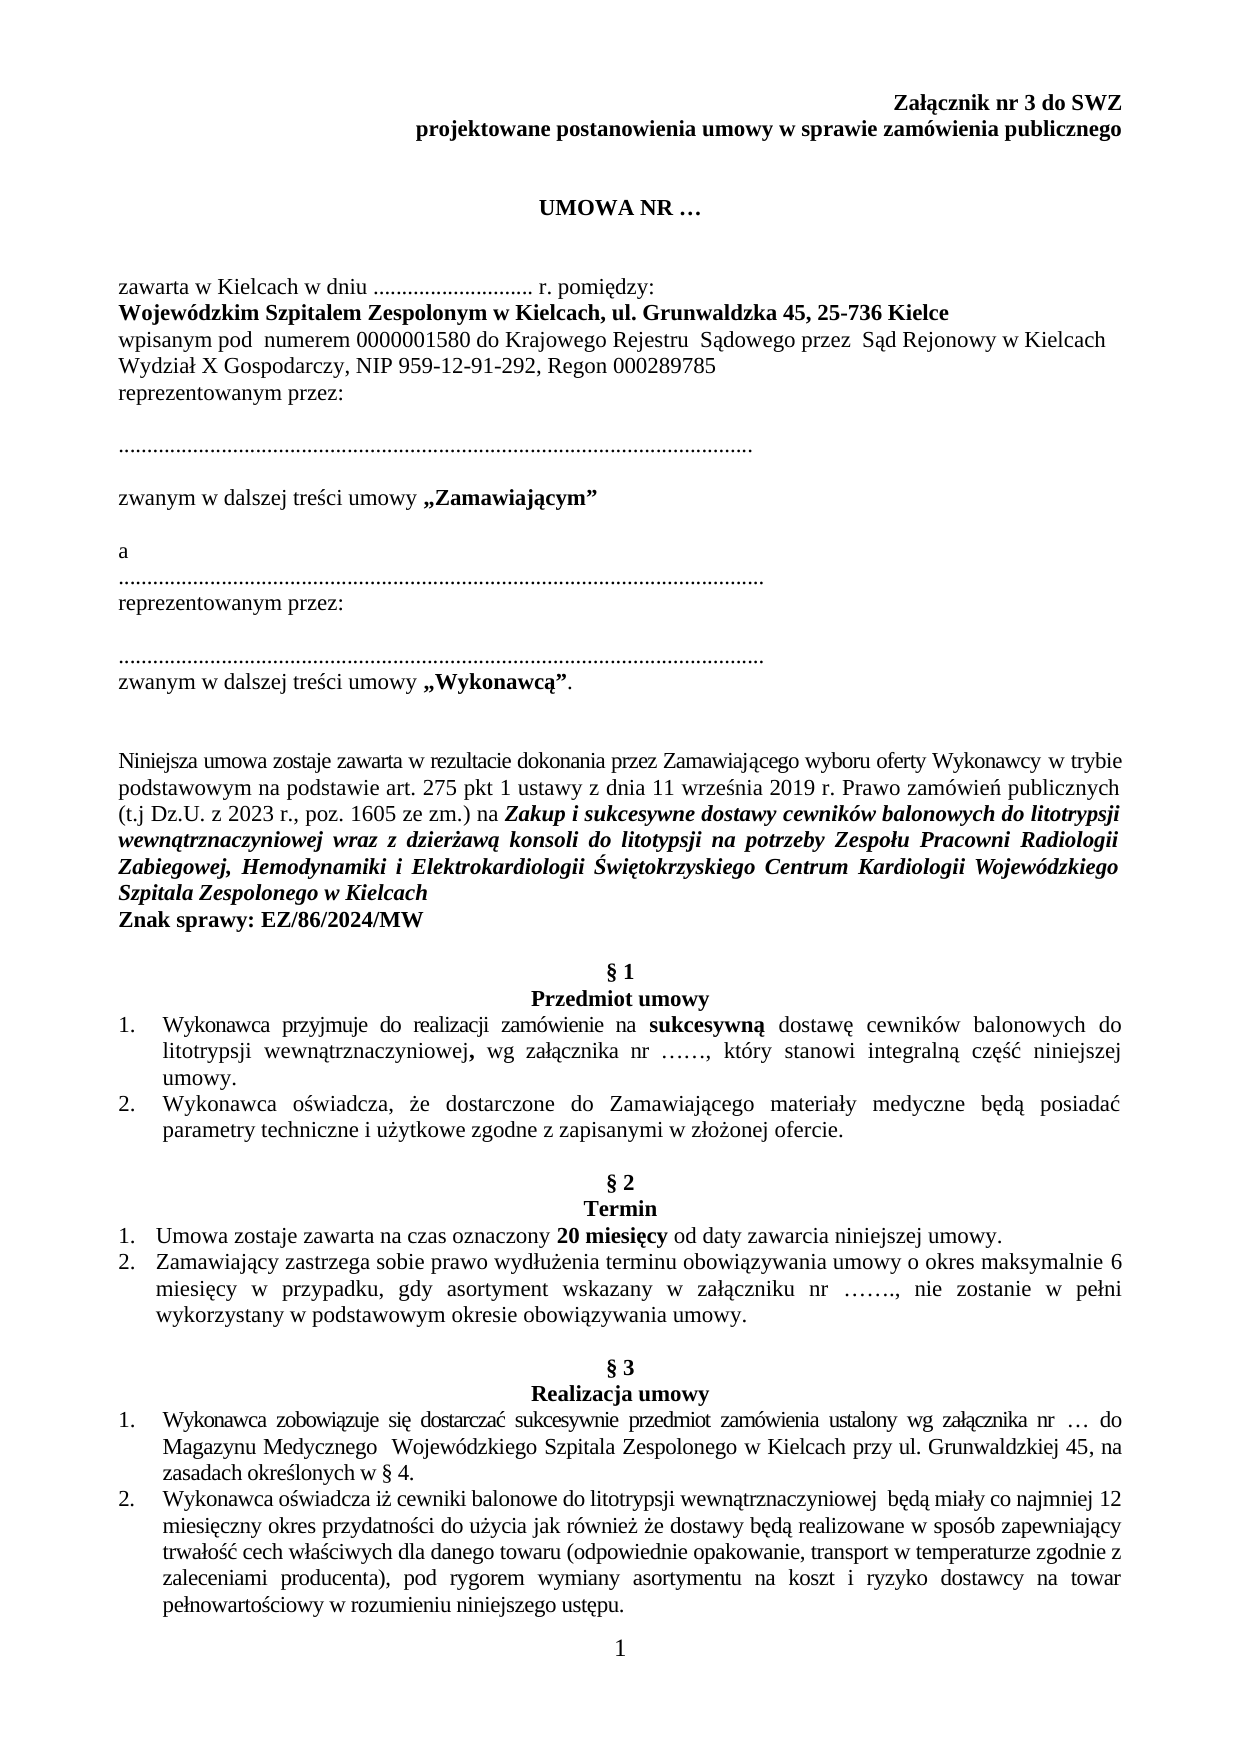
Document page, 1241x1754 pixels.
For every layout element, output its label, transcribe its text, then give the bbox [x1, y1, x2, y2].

text reprezentowanym przez: [118, 589, 1122, 616]
text zwanym w dalszej treści umowy „Zamawiającym” [118, 484, 1122, 510]
text § 1 [118, 958, 1122, 985]
list Wykonawca oświadcza iż cewniki balonowe do litotrypsji wewnątrznaczyniowej będą miały co najmniej 12 miesięczny okres przydatności do użycia jak również że dostawy będą realizowane w sposób zapewniający trwałość cech właściwych dla danego towaru (odpowiednie opakowanie, transport w temperaturze zgodnie z zaleceniami producenta), pod rygorem wymiany asortymentu na koszt i ryzyko dostawcy na towar pełnowartościowy w rozumieniu niniejszego ustępu. [118, 1485, 1122, 1617]
text UMOWA NR … [118, 194, 1122, 220]
list Wykonawca zobowiązuje się dostarczać sukcesywnie przedmiot zamówienia ustalony wg załącznika nr … do Magazynu Medycznego Wojewódzkiego Szpitala Zespolonego w Kielcach przy ul. Grunwaldzkiej 45, na zasadach określonych w § 4. [118, 1406, 1122, 1485]
text Realizacja umowy [118, 1380, 1122, 1406]
text Znak sprawy: EZ/86/2024/MW [118, 906, 1122, 932]
list Wykonawca przyjmuje do realizacji zamówienie na sukcesywną dostawę cewników balonowych do litotrypsji wewnątrznaczyniowej, wg załącznika nr ……, który stanowi integralną część niniejszej umowy. [118, 1011, 1122, 1090]
list Załącznik nr 3 do SWZ [118, 89, 1122, 115]
text ................................................................................................................. [118, 642, 1122, 668]
list Umowa zostaje zawarta na czas oznaczony 20 miesięcy od daty zawarcia niniejszej umowy. [118, 1222, 1122, 1248]
text ............................................................................................................... [118, 431, 1122, 458]
text Przedmiot umowy [118, 985, 1122, 1011]
text ................................................................................................................. [118, 563, 1122, 589]
text reprezentowanym przez: [118, 378, 1122, 405]
text zwanym w dalszej treści umowy „Wykonawcą”. [118, 668, 1122, 695]
text wpisanym pod numerem 0000001580 do Krajowego Rejestru Sądowego przez Sąd Rejonowy w Kielcach Wydział X Gospodarczy, NIP 959-12-91-292, Regon 000289785 [118, 326, 1122, 378]
text a [118, 537, 1122, 563]
text Termin [118, 1196, 1122, 1222]
text § 2 [118, 1169, 1122, 1196]
list Wykonawca oświadcza, że dostarczone do Zamawiającego materiały medyczne będą posiadać parametry techniczne i użytkowe zgodne z zapisanymi w złożonej ofercie. [118, 1090, 1122, 1143]
text Niniejsza umowa zostaje zawarta w rezultacie dokonania przez Zamawiającego wyboru oferty Wykonawcy w trybie podstawowym na podstawie art. 275 pkt 1 ustawy z dnia 11 września 2019 r. Prawo zamówień publicznych (t.j Dz.U. z 2023 r., poz. 1605 ze zm.) na Zakup i sukcesywne dostawy cewników balonowych do litotrypsji wewnątrznaczyniowej wraz z dzierżawą konsoli do litotypsji na potrzeby Zespołu Pracowni Radiologii Zabiegowej, Hemodynamiki i Elektrokardiologii Świętokrzyskiego Centrum Kardiologii Wojewódzkiego Szpitala Zespolonego w Kielcach [118, 747, 1122, 906]
text § 3 [118, 1354, 1122, 1380]
text zawarta w Kielcach w dniu ............................ r. pomiędzy: [118, 273, 1122, 299]
list Zamawiający zastrzega sobie prawo wydłużenia terminu obowiązywania umowy o okres maksymalnie 6 miesięcy w przypadku, gdy asortyment wskazany w załączniku nr ……., nie zostanie w pełni wykorzystany w podstawowym okresie obowiązywania umowy. [118, 1248, 1122, 1327]
text Wojewódzkim Szpitalem Zespolonym w Kielcach, ul. Grunwaldzka 45, 25-736 Kielce [118, 299, 1122, 326]
list projektowane postanowienia umowy w sprawie zamówienia publicznego [118, 115, 1122, 141]
